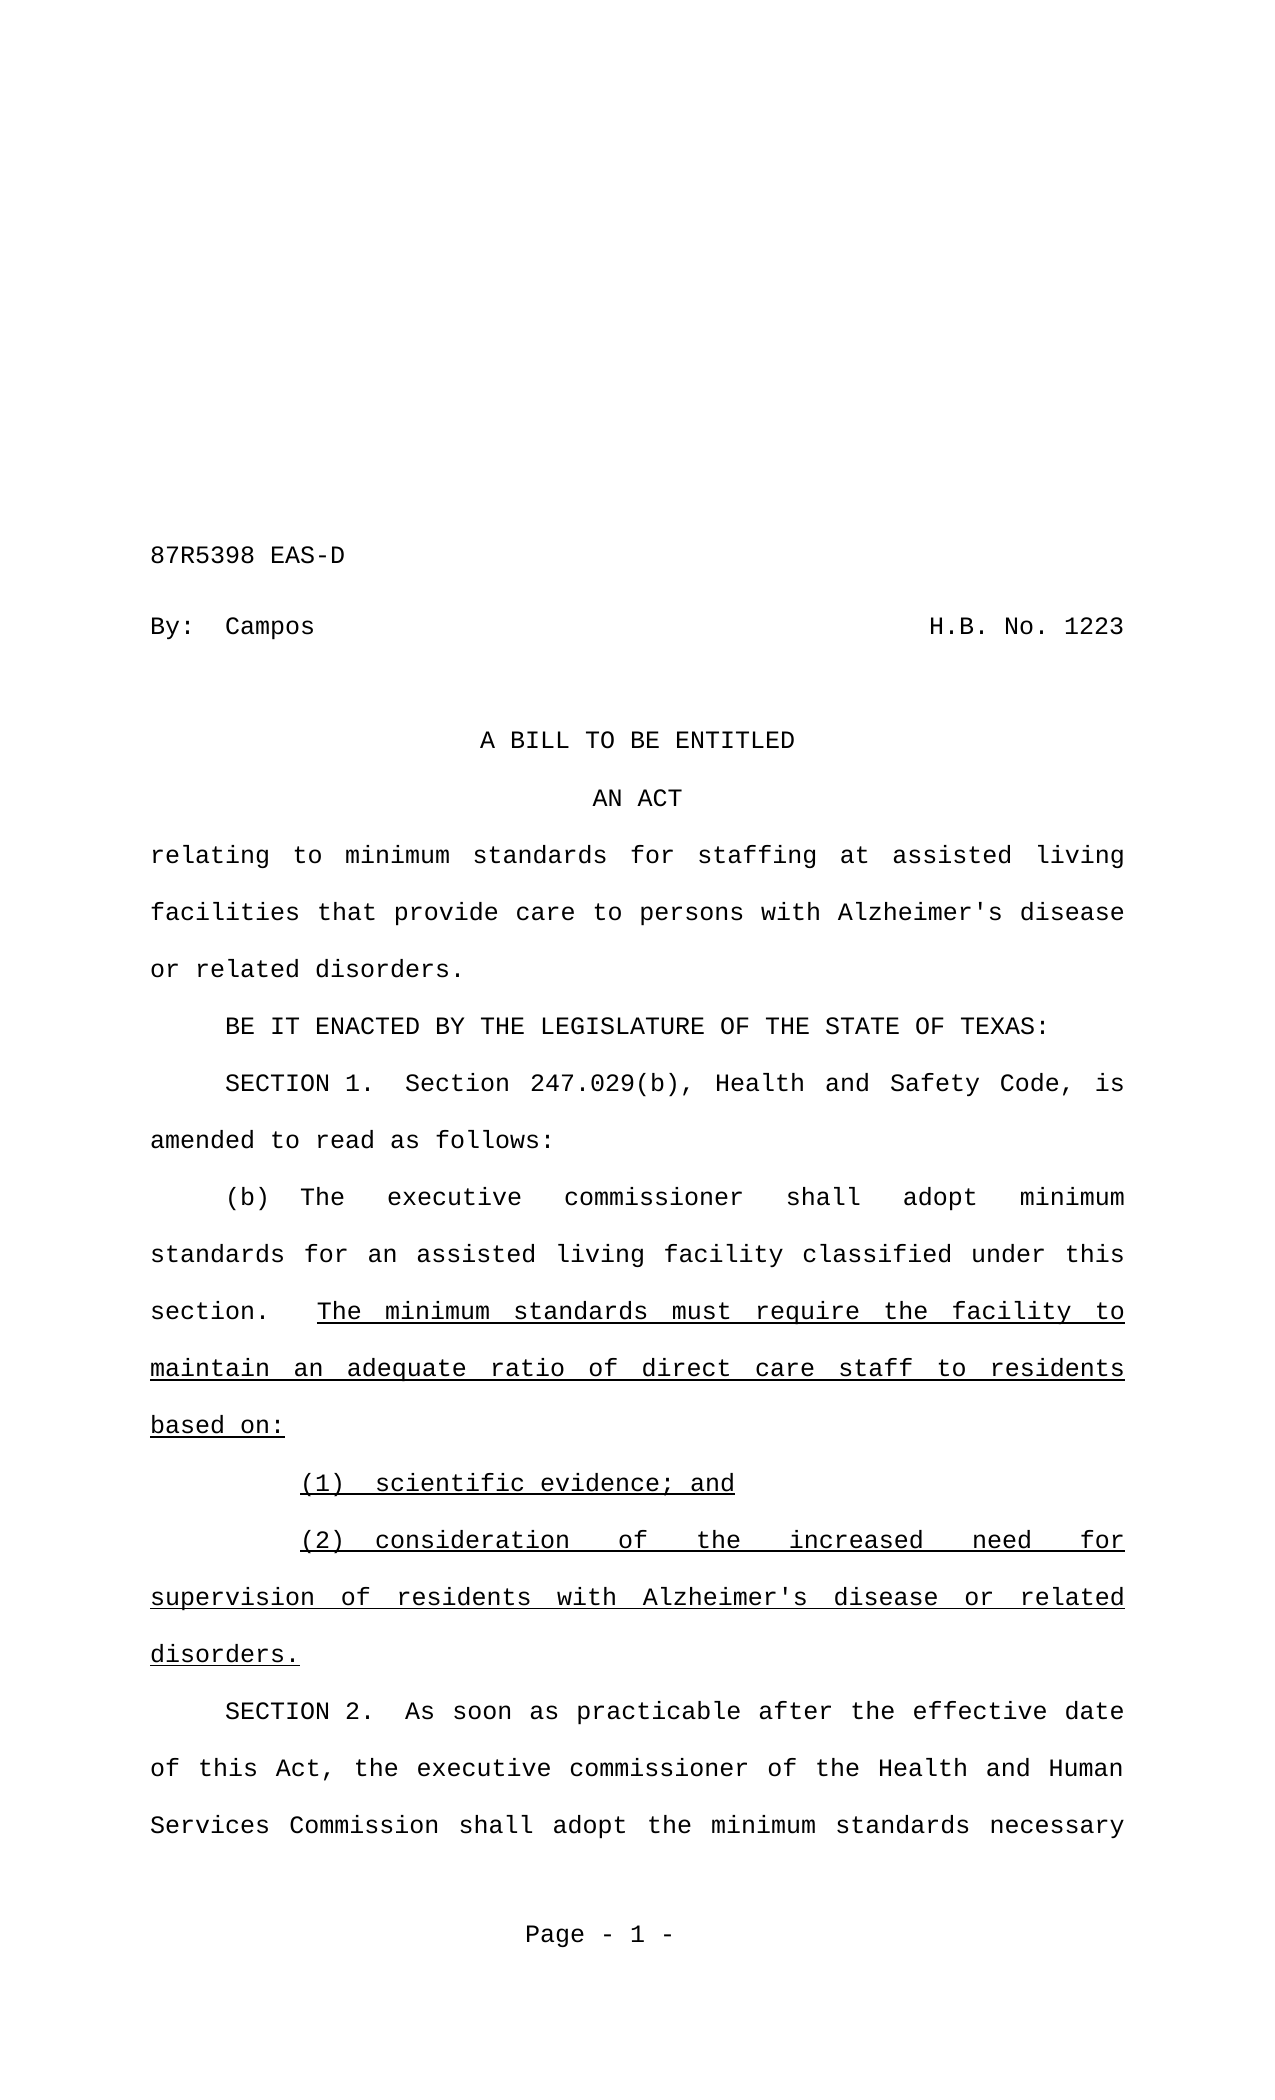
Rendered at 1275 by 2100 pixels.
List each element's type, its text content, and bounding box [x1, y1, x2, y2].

text SECTION 1. Section 247.029(b), Health and Safety Code, is amended to read as follows: [150, 1070, 1125, 1156]
text (b) The executive commissioner shall adopt minimum standards for an assisted living facility classified under this section. The minimum standards must require the facility to maintain an adequate ratio of direct care staff to residents based on: [150, 1184, 1125, 1379]
text relating to minimum standards for staffing at assisted living facilities that provide care to persons with Alzheimer's disease or related disorders. [150, 842, 1125, 985]
text BE IT ENACTED BY THE LEGISLATURE OF THE STATE OF TEXAS: [150, 1013, 1125, 1042]
text By: Campos H.B. No. 1223 [150, 614, 1125, 642]
text (2) consideration of the increased need for supervision of residents with Alzheimer's disease or related disorders. [150, 1527, 1125, 1608]
text AN ACT [150, 785, 1125, 813]
text (2) consideration of the increased need for supervision of residents with Alzheimer's disease or related disorders. [150, 1609, 1125, 1670]
text (b) The executive commissioner shall adopt minimum standards for an assisted living facility classified under this section. The minimum standards must require the facility to maintain an adequate ratio of direct care staff to residents based on: [150, 1381, 1125, 1441]
text (1) scientific evidence; and [150, 1470, 1125, 1498]
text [150, 1698, 1125, 1841]
text A BILL TO BE ENTITLED [150, 728, 1125, 756]
text 87R5398 EAS-D [150, 542, 1125, 571]
